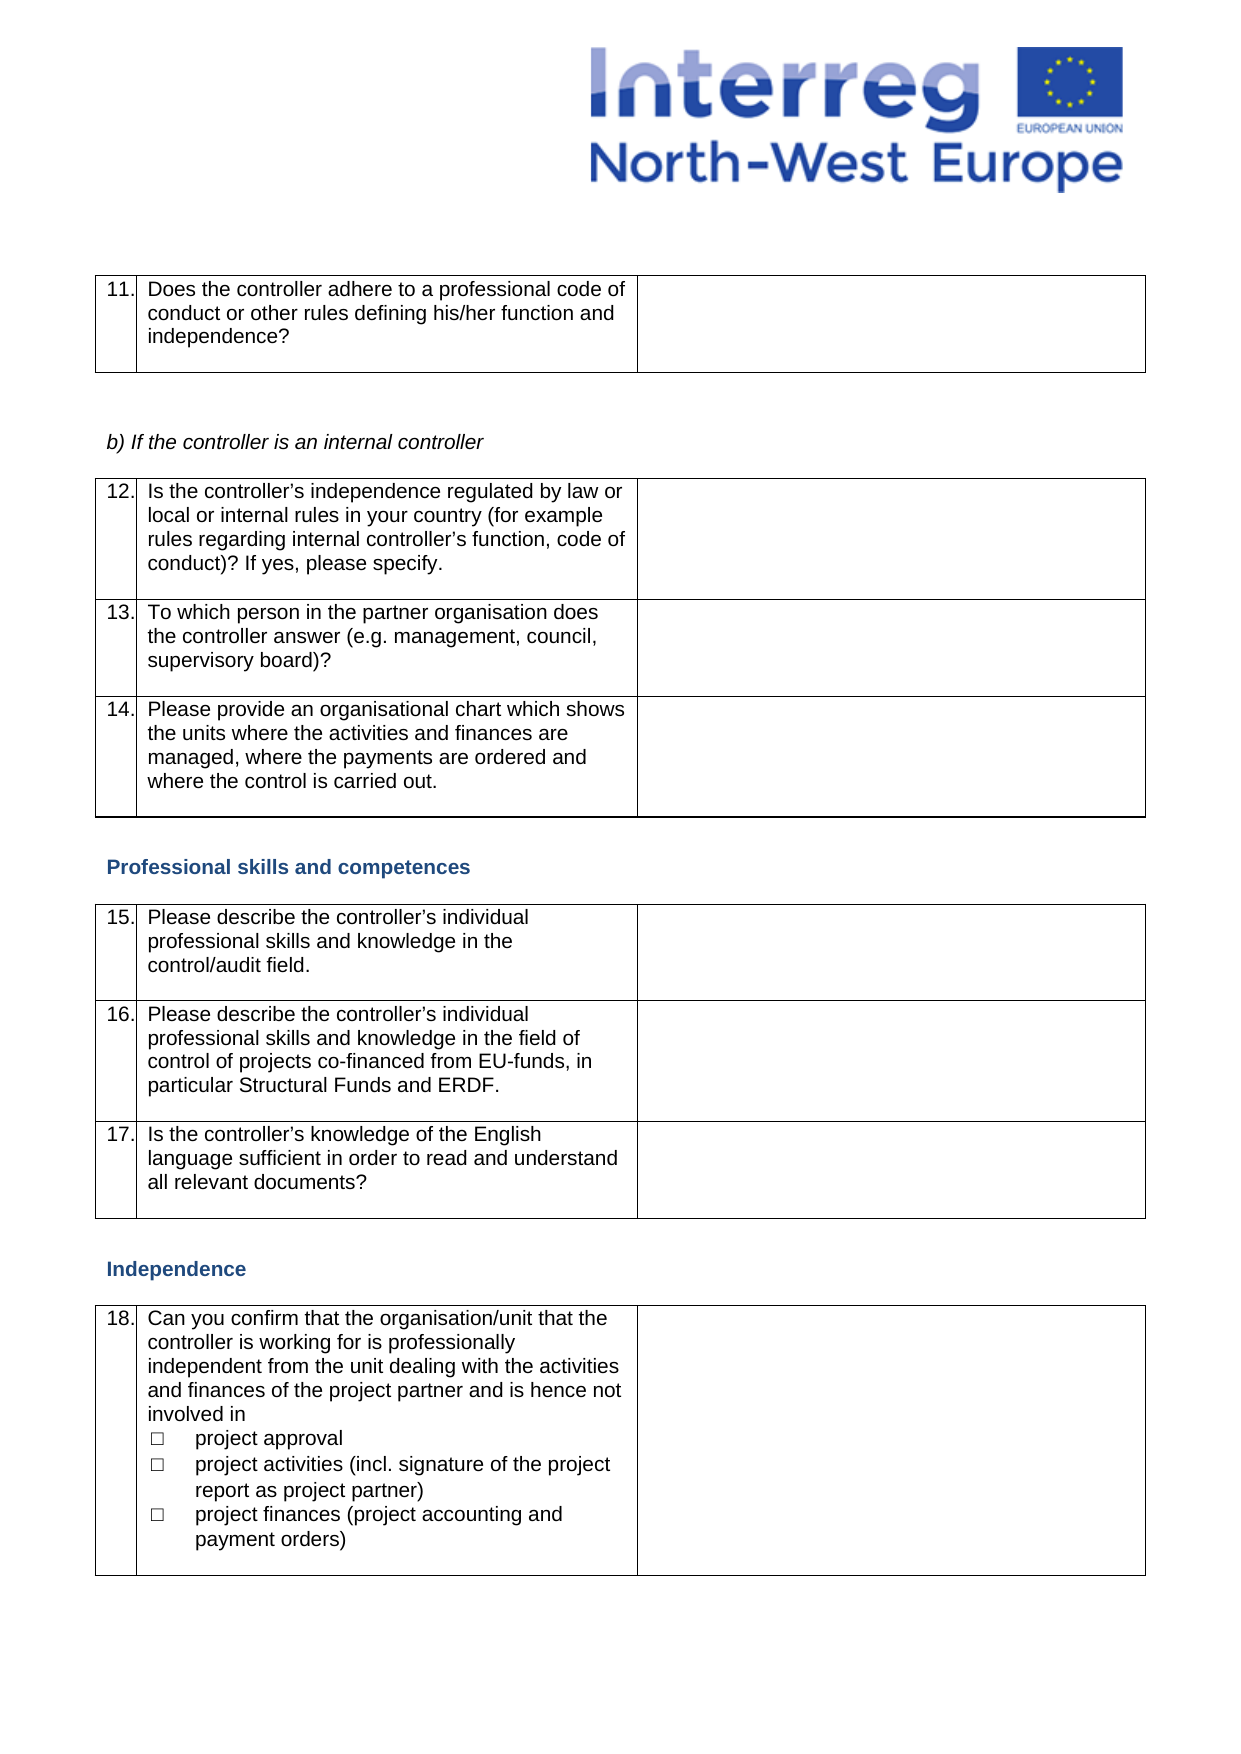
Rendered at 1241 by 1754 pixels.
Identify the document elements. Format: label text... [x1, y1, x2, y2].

table_header Is the controller’s independence regulated by law or local or internal rules in your country (for example rules regarding internal controller’s function, code of conduct)? If yes, please specify. [137, 479, 637, 599]
table_cell Please provide an organisational chart which shows the units where the activities and finances are managed, where the payments are ordered and where the control is carried out. [137, 697, 637, 816]
table_cell [96, 600, 136, 696]
table_cell [96, 276, 136, 372]
table_header [638, 905, 1145, 1000]
subtitle Professional skills and competences [106, 855, 1134, 879]
table_header [96, 1306, 136, 1575]
table_cell [638, 600, 1145, 696]
table_cell [638, 1122, 1145, 1218]
table_header Can you confirm that the organisation/unit that the controller is working for is professionally independent from the unit dealing with the activities and finances of the project partner and is hence not involved in project approval project activities (incl. signature of the project report as project partner) project finances (project accounting and payment orders) [137, 1306, 637, 1575]
table_cell [96, 697, 136, 816]
table_header [638, 479, 1145, 599]
table_header [96, 905, 136, 1000]
table_cell [96, 1001, 136, 1121]
table_header Please describe the controller’s individual professional skills and knowledge in the control/audit field. [137, 905, 637, 1000]
subtitle Independence [106, 1257, 1134, 1281]
table_cell [638, 276, 1145, 372]
table_cell Please describe the controller’s individual professional skills and knowledge in the field of control of projects co-financed from EU-funds, in particular Structural Funds and ERDF. [137, 1001, 637, 1121]
table_cell [638, 1001, 1145, 1121]
table_cell Is the controller’s knowledge of the English language sufficient in order to read and understand all relevant documents? [137, 1122, 637, 1218]
picture [590, 47, 1123, 193]
table_cell To which person in the partner organisation does the controller answer (e.g. management, council, supervisory board)? [137, 600, 637, 696]
table_cell Does the controller adhere to a professional code of conduct or other rules defining his/her function and independence? [137, 276, 637, 372]
table_cell [638, 697, 1145, 816]
table_header [96, 479, 136, 599]
table_header [638, 1306, 1145, 1575]
table_cell [96, 1122, 136, 1218]
list If the controller is an internal controller [106, 430, 1134, 454]
